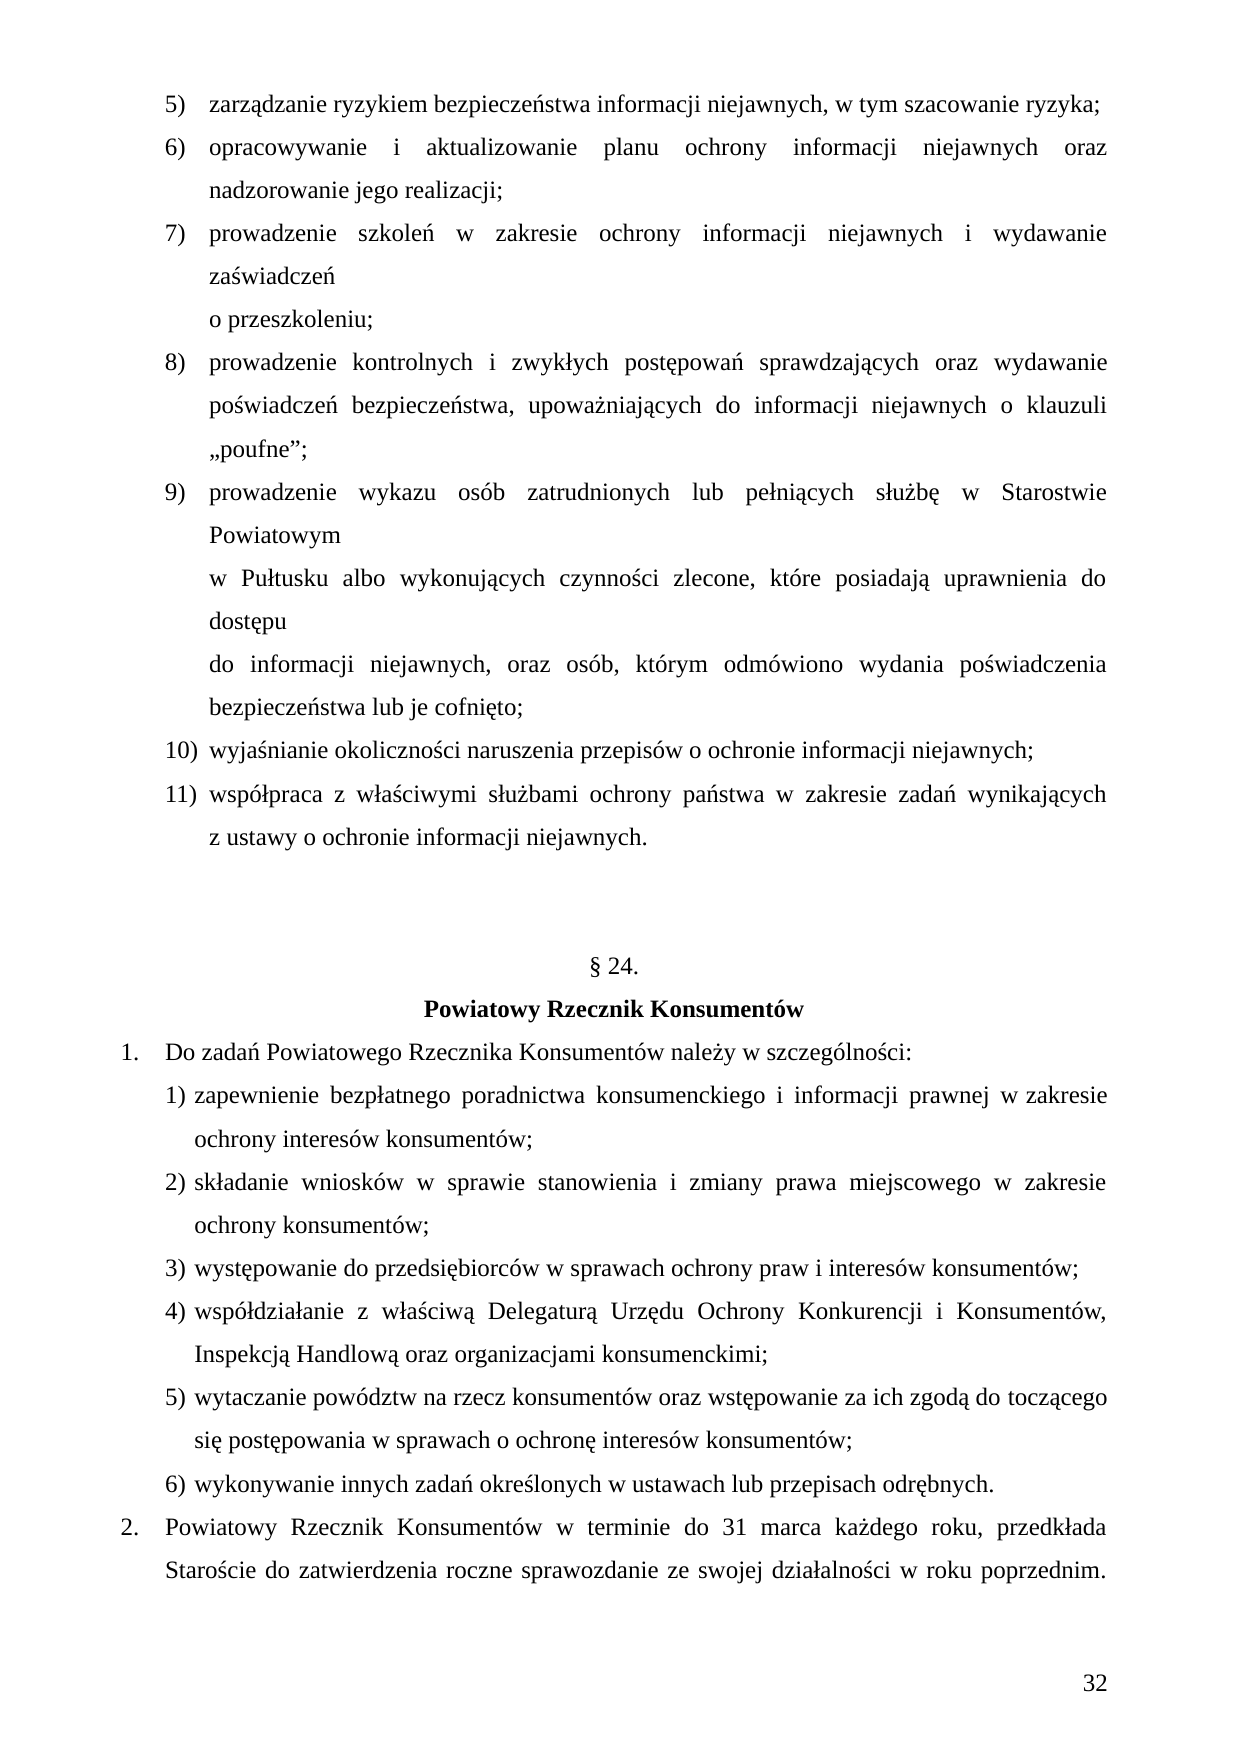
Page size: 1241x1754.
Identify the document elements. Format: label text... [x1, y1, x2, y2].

list Do zadań Powiatowego Rzecznika Konsumentów należy w szczególności: [120, 1037, 1107, 1066]
text Powiatowy Rzecznik Konsumentów [120, 994, 1107, 1023]
list wykonywanie innych zadań określonych w ustawach lub przepisach odrębnych. [165, 1469, 1107, 1497]
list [120, 1512, 1107, 1584]
list zapewnienie bezpłatnego poradnictwa konsumenckiego i informacji prawnej w zakresie ochrony interesów konsumentów; [165, 1081, 1107, 1152]
list wytaczanie powództw na rzecz konsumentów oraz wstępowanie za ich zgodą do toczącego się postępowania w sprawach o ochronę interesów konsumentów; [165, 1382, 1107, 1454]
list wyjaśnianie okoliczności naruszenia przepisów o ochronie informacji niejawnych; [164, 736, 1107, 764]
list opracowywanie i aktualizowanie planu ochrony informacji niejawnych oraz nadzorowanie jego realizacji; [164, 132, 1107, 204]
list prowadzenie szkoleń w zakresie ochrony informacji niejawnych i wydawanie zaświadczeń o przeszkoleniu; [164, 218, 1107, 333]
list występowanie do przedsiębiorców w sprawach ochrony praw i interesów konsumentów; [165, 1253, 1107, 1282]
list prowadzenie wykazu osób zatrudnionych lub pełniących służbę w Starostwie Powiatowym w Pułtusku albo wykonujących czynności zlecone, które posiadają uprawnienia do dostępu do informacji niejawnych, oraz osób, którym odmówiono wydania poświadczenia bezpieczeństwa lub je cofnięto; [164, 477, 1107, 721]
list prowadzenie kontrolnych i zwykłych postępowań sprawdzających oraz wydawanie poświadczeń bezpieczeństwa, upoważniających do informacji niejawnych o klauzuli „poufne”; [164, 347, 1107, 462]
list współpraca z właściwymi służbami ochrony państwa w zakresie zadań wynikających z ustawy o ochronie informacji niejawnych. [164, 779, 1107, 851]
list zarządzanie ryzykiem bezpieczeństwa informacji niejawnych, w tym szacowanie ryzyka; [164, 89, 1107, 117]
list współdziałanie z właściwą Delegaturą Urzędu Ochrony Konkurencji i Konsumentów, Inspekcją Handlową oraz organizacjami konsumenckimi; [165, 1296, 1107, 1368]
list składanie wniosków w sprawie stanowienia i zmiany prawa miejscowego w zakresie ochrony konsumentów; [165, 1167, 1107, 1239]
text § 24. [120, 951, 1107, 980]
